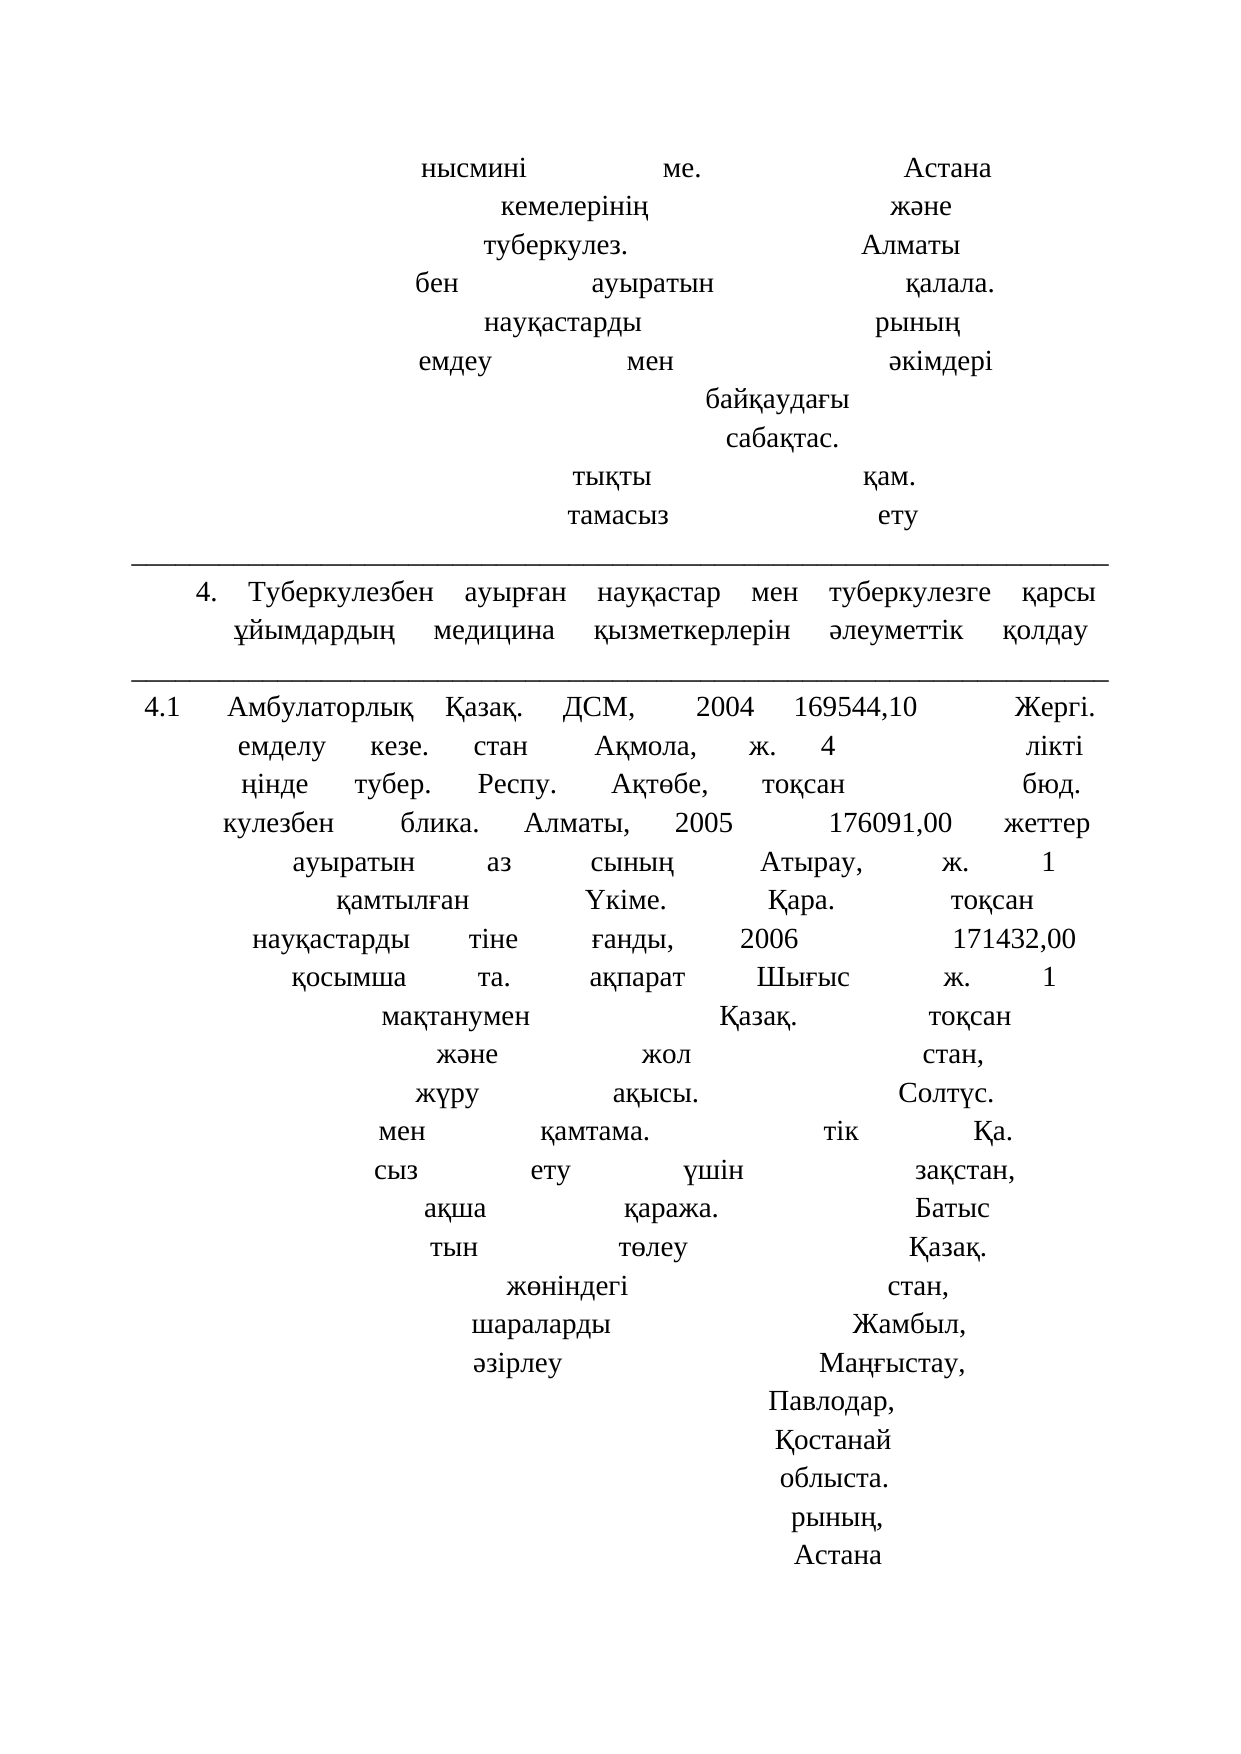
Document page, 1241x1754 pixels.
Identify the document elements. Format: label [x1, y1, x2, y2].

text [112, 150, 1128, 1571]
